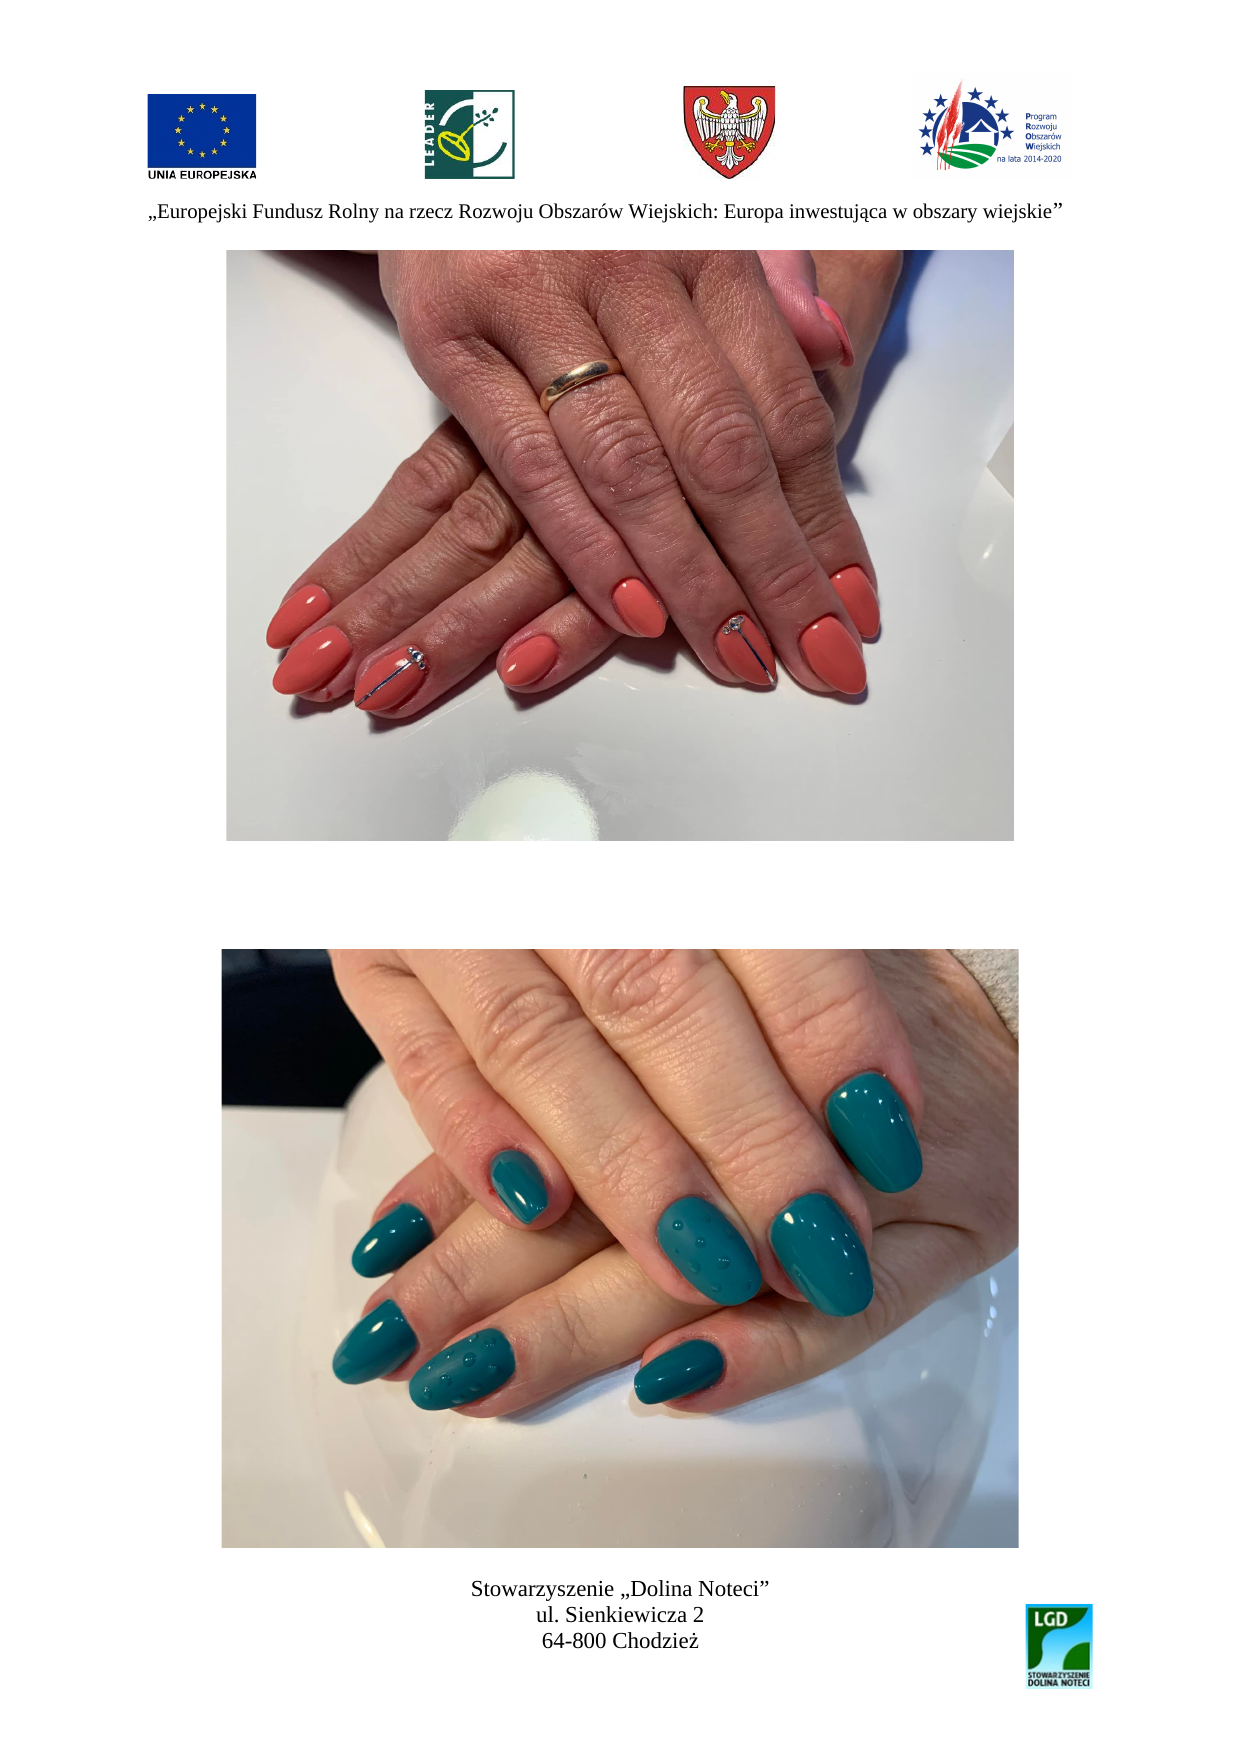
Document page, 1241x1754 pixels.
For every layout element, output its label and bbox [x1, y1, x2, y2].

picture [683, 86, 775, 179]
picture [912, 73, 1073, 179]
picture [226, 250, 1014, 841]
picture [1025, 1607, 1093, 1689]
picture [221, 949, 1019, 1548]
picture [424, 90, 515, 179]
picture [147, 94, 257, 179]
